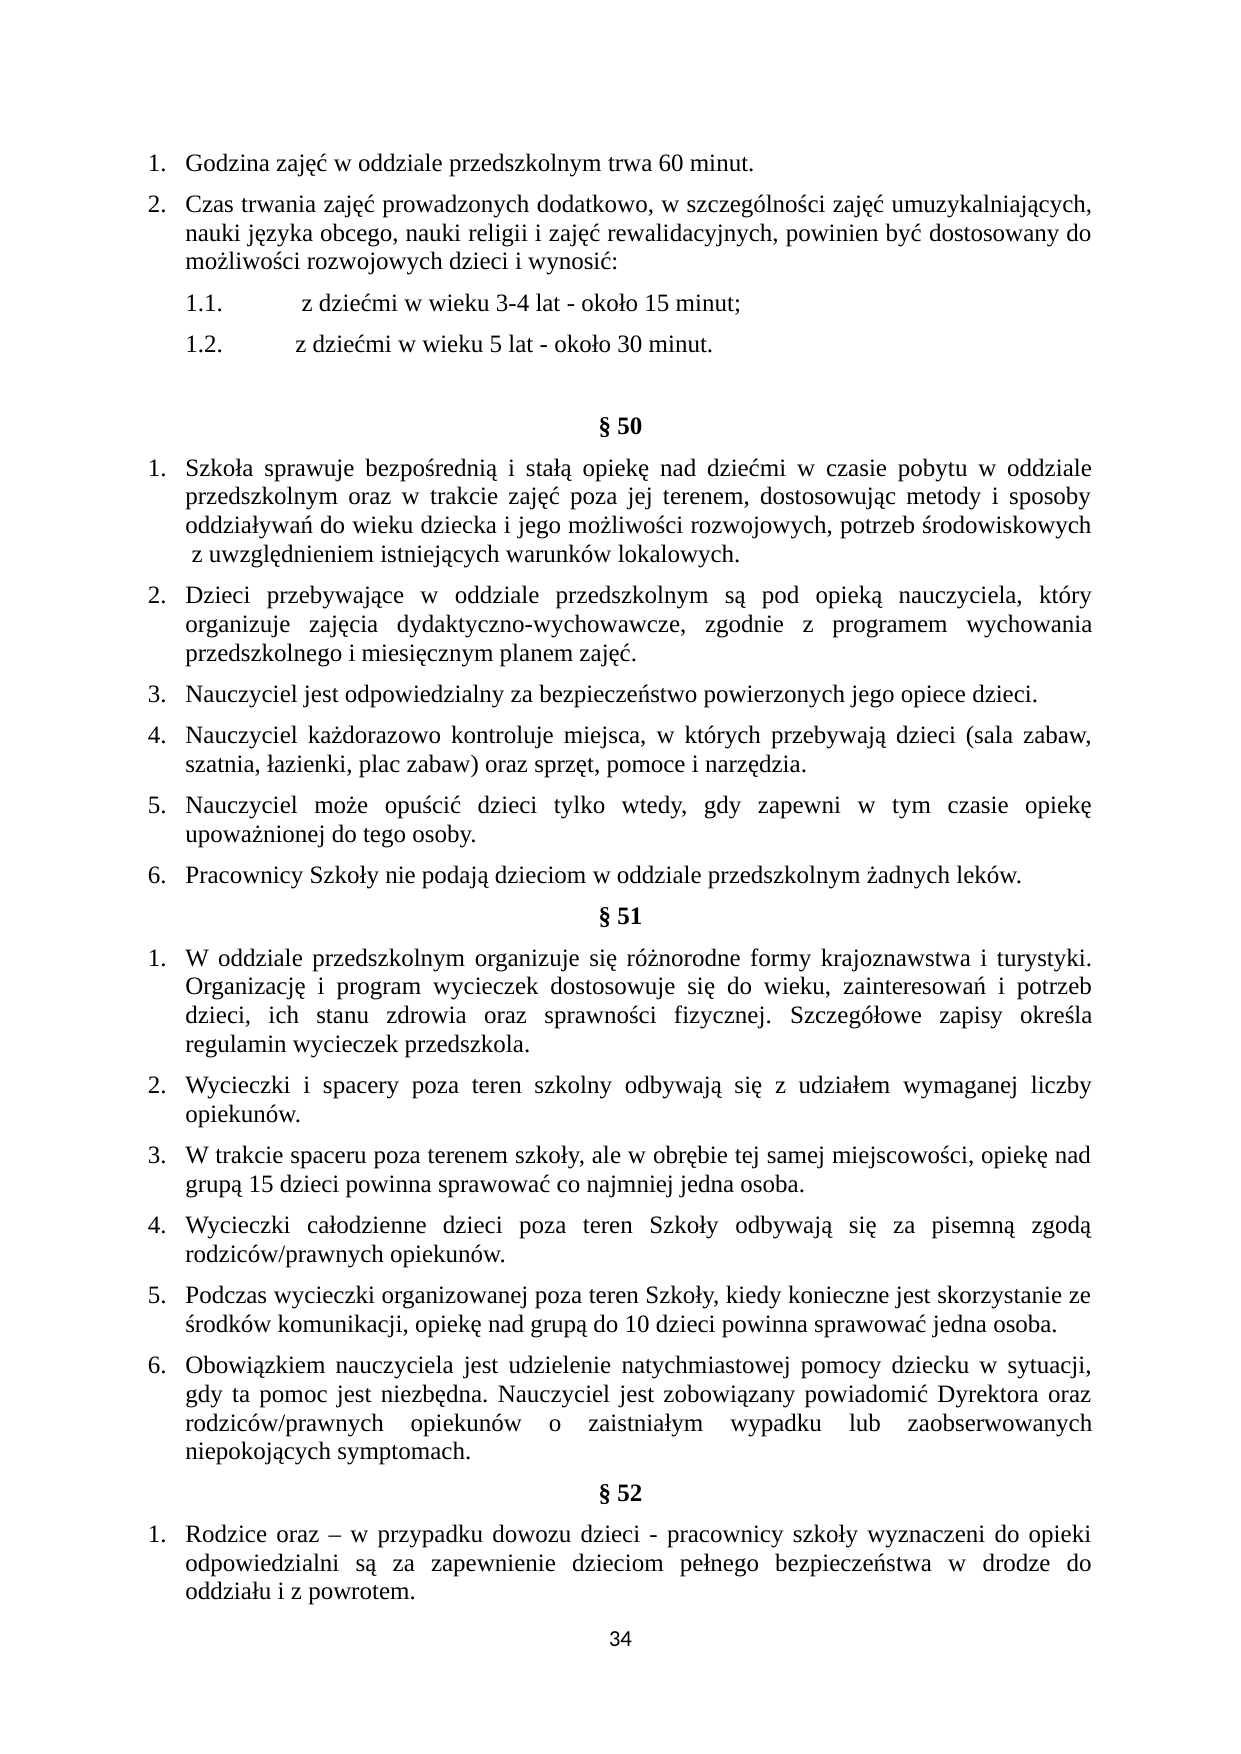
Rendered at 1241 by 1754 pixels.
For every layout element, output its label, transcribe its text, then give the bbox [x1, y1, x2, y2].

list z dziećmi w wieku 3-4 lat - około 15 minut; [185, 288, 1093, 316]
list Rodzice oraz – w przypadku dowozu dzieci - pracownicy szkoły wyznaczeni do opieki odpowiedzialni są za zapewnienie dzieciom pełnego bezpieczeństwa w drodze do oddziału i z powrotem. [148, 1519, 1093, 1605]
list W oddziale przedszkolnym organizuje się różnorodne formy krajoznawstwa i turystyki. Organizację i program wycieczek dostosowuje się do wieku, zainteresowań i potrzeb dzieci, ich stanu zdrowia oraz sprawności fizycznej. Szczegółowe zapisy określa regulamin wycieczek przedszkola. [148, 943, 1093, 1058]
text § 52 [148, 1478, 1093, 1506]
list Wycieczki i spacery poza teren szkolny odbywają się z udziałem wymaganej liczby opiekunów. [148, 1070, 1093, 1128]
list W trakcie spaceru poza terenem szkoły, ale w obrębie tej samej miejscowości, opiekę nad grupą 15 dzieci powinna sprawować co najmniej jedna osoba. [148, 1140, 1093, 1198]
list Nauczyciel jest odpowiedzialny za bezpieczeństwo powierzonych jego opiece dzieci. [148, 679, 1093, 708]
text § 50 [148, 411, 1093, 440]
list z dziećmi w wieku 5 lat - około 30 minut. [185, 329, 1093, 358]
list Wycieczki całodzienne dzieci poza teren Szkoły odbywają się za pisemną zgodą rodziców/prawnych opiekunów. [148, 1210, 1093, 1268]
list Podczas wycieczki organizowanej poza teren Szkoły, kiedy konieczne jest skorzystanie ze środków komunikacji, opiekę nad grupą do 10 dzieci powinna sprawować jedna osoba. [148, 1280, 1093, 1338]
list Nauczyciel może opuścić dzieci tylko wtedy, gdy zapewni w tym czasie opiekę upoważnionej do tego osoby. [148, 790, 1093, 848]
list Dzieci przebywające w oddziale przedszkolnym są pod opieką nauczyciela, który organizuje zajęcia dydaktyczno-wychowawcze, zgodnie z programem wychowania przedszkolnego i miesięcznym planem zajęć. [148, 580, 1093, 666]
list Obowiązkiem nauczyciela jest udzielenie natychmiastowej pomocy dziecku w sytuacji, gdy ta pomoc jest niezbędna. Nauczyciel jest zobowiązany powiadomić Dyrektora oraz rodziców/prawnych opiekunów o zaistniałym wypadku lub zaobserwowanych niepokojących symptomach. [148, 1350, 1093, 1465]
list Pracownicy Szkoły nie podają dzieciom w oddziale przedszkolnym żadnych leków. [148, 860, 1093, 889]
list Szkoła sprawuje bezpośrednią i stałą opiekę nad dziećmi w czasie pobytu w oddziale przedszkolnym oraz w trakcie zajęć poza jej terenem, dostosowując metody i sposoby oddziaływań do wieku dziecka i jego możliwości rozwojowych, potrzeb środowiskowych z uwzględnieniem istniejących warunków lokalowych. [148, 453, 1093, 568]
list Nauczyciel każdorazowo kontroluje miejsca, w których przebywają dzieci (sala zabaw, szatnia, łazienki, plac zabaw) oraz sprzęt, pomoce i narzędzia. [148, 720, 1093, 778]
list Czas trwania zajęć prowadzonych dodatkowo, w szczególności zajęć umuzykalniających, nauki języka obcego, nauki religii i zajęć rewalidacyjnych, powinien być dostosowany do możliwości rozwojowych dzieci i wynosić: [148, 189, 1093, 275]
text § 51 [148, 901, 1093, 930]
list Godzina zajęć w oddziale przedszkolnym trwa 60 minut. [148, 148, 1093, 176]
